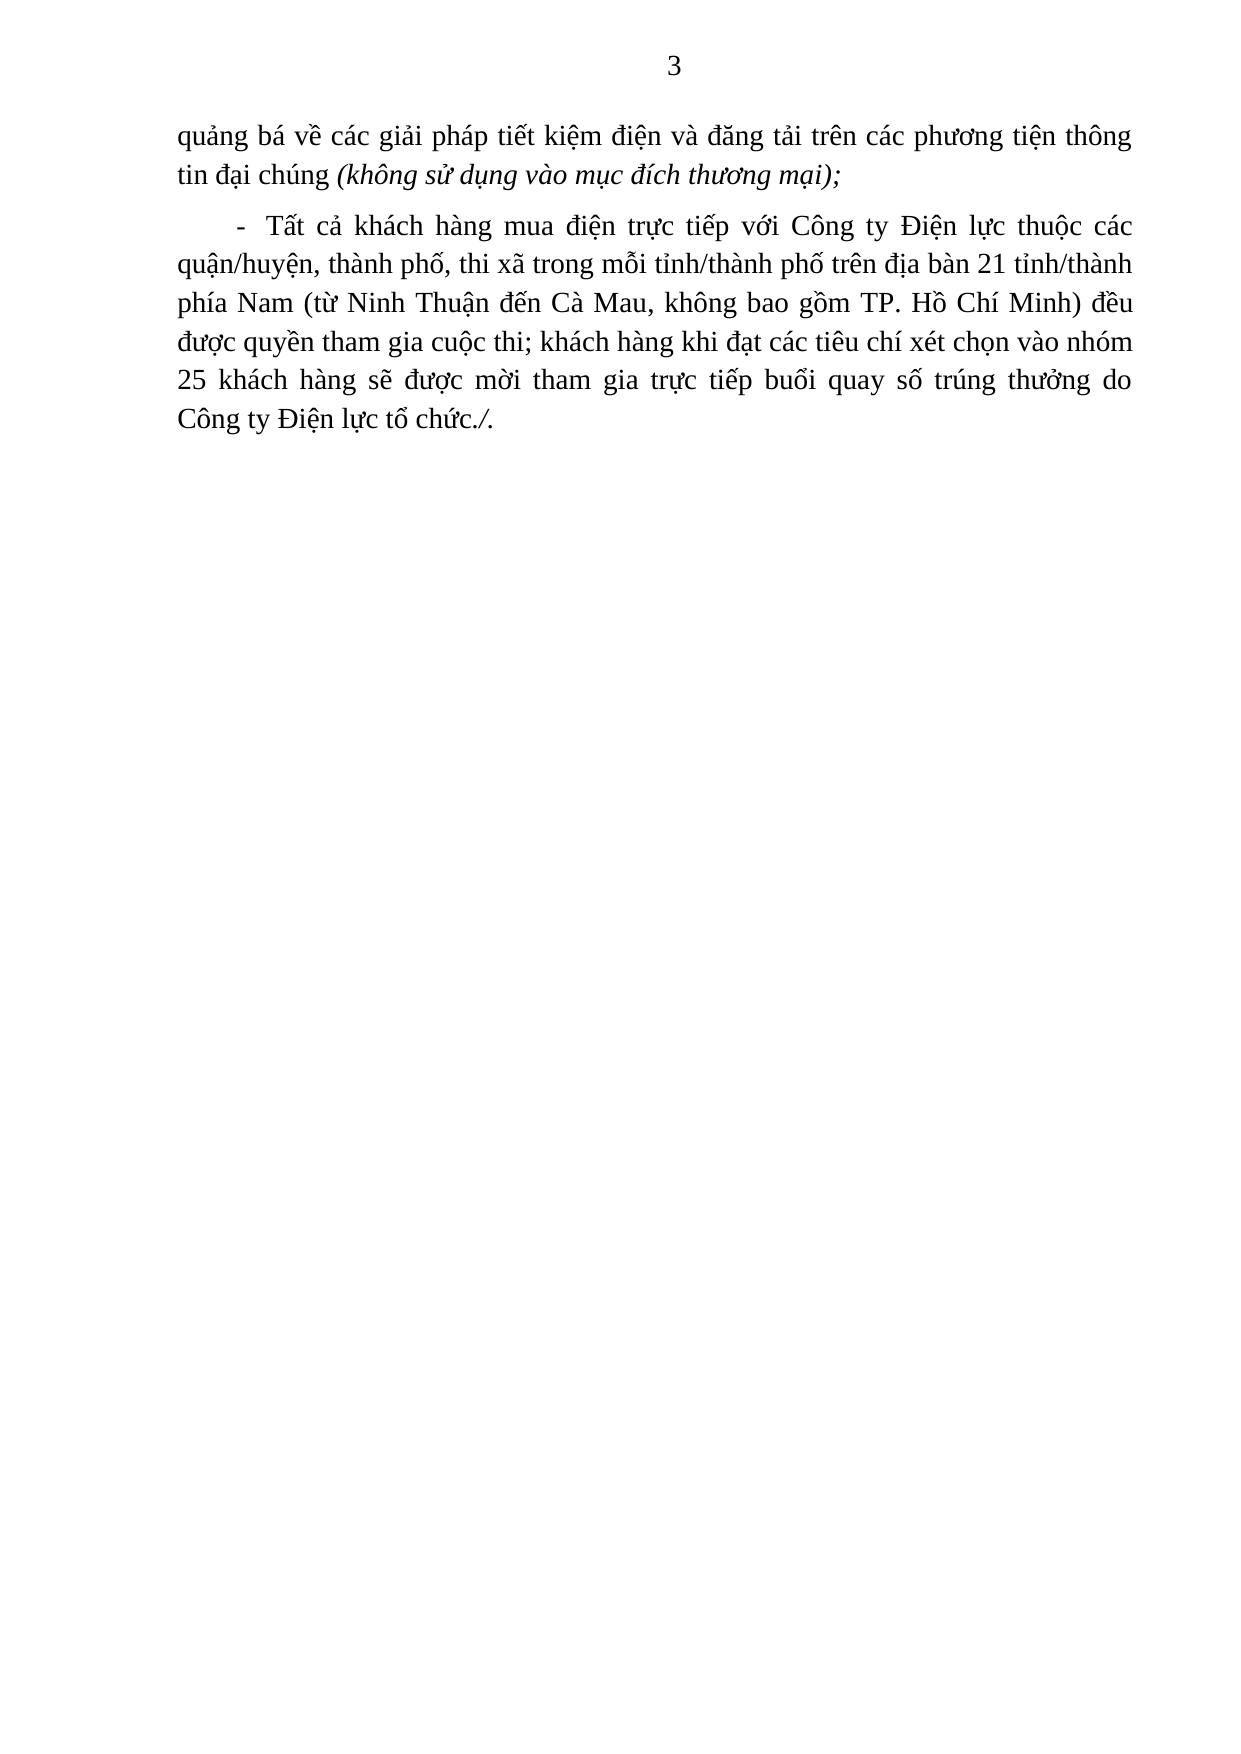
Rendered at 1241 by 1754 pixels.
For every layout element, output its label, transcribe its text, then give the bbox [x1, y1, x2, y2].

subtitle Tất cả khách hàng mua điện trực tiếp với Công ty Điện lực thuộc các quận/huyện, thành phố, thi xã trong mỗi tỉnh/thành phố trên địa bàn 21 tỉnh/thành phía Nam (từ Ninh Thuận đến Cà Mau, không bao gồm TP. Hồ Chí Minh) đều được quyền tham gia cuộc thi; khách hàng khi đạt các tiêu chí xét chọn vào nhóm 25 khách hàng sẽ được mời tham gia trực tiếp buổi quay số trúng thưởng do Công ty Điện lực tổ chức./. [177, 208, 1134, 434]
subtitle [177, 118, 1134, 191]
